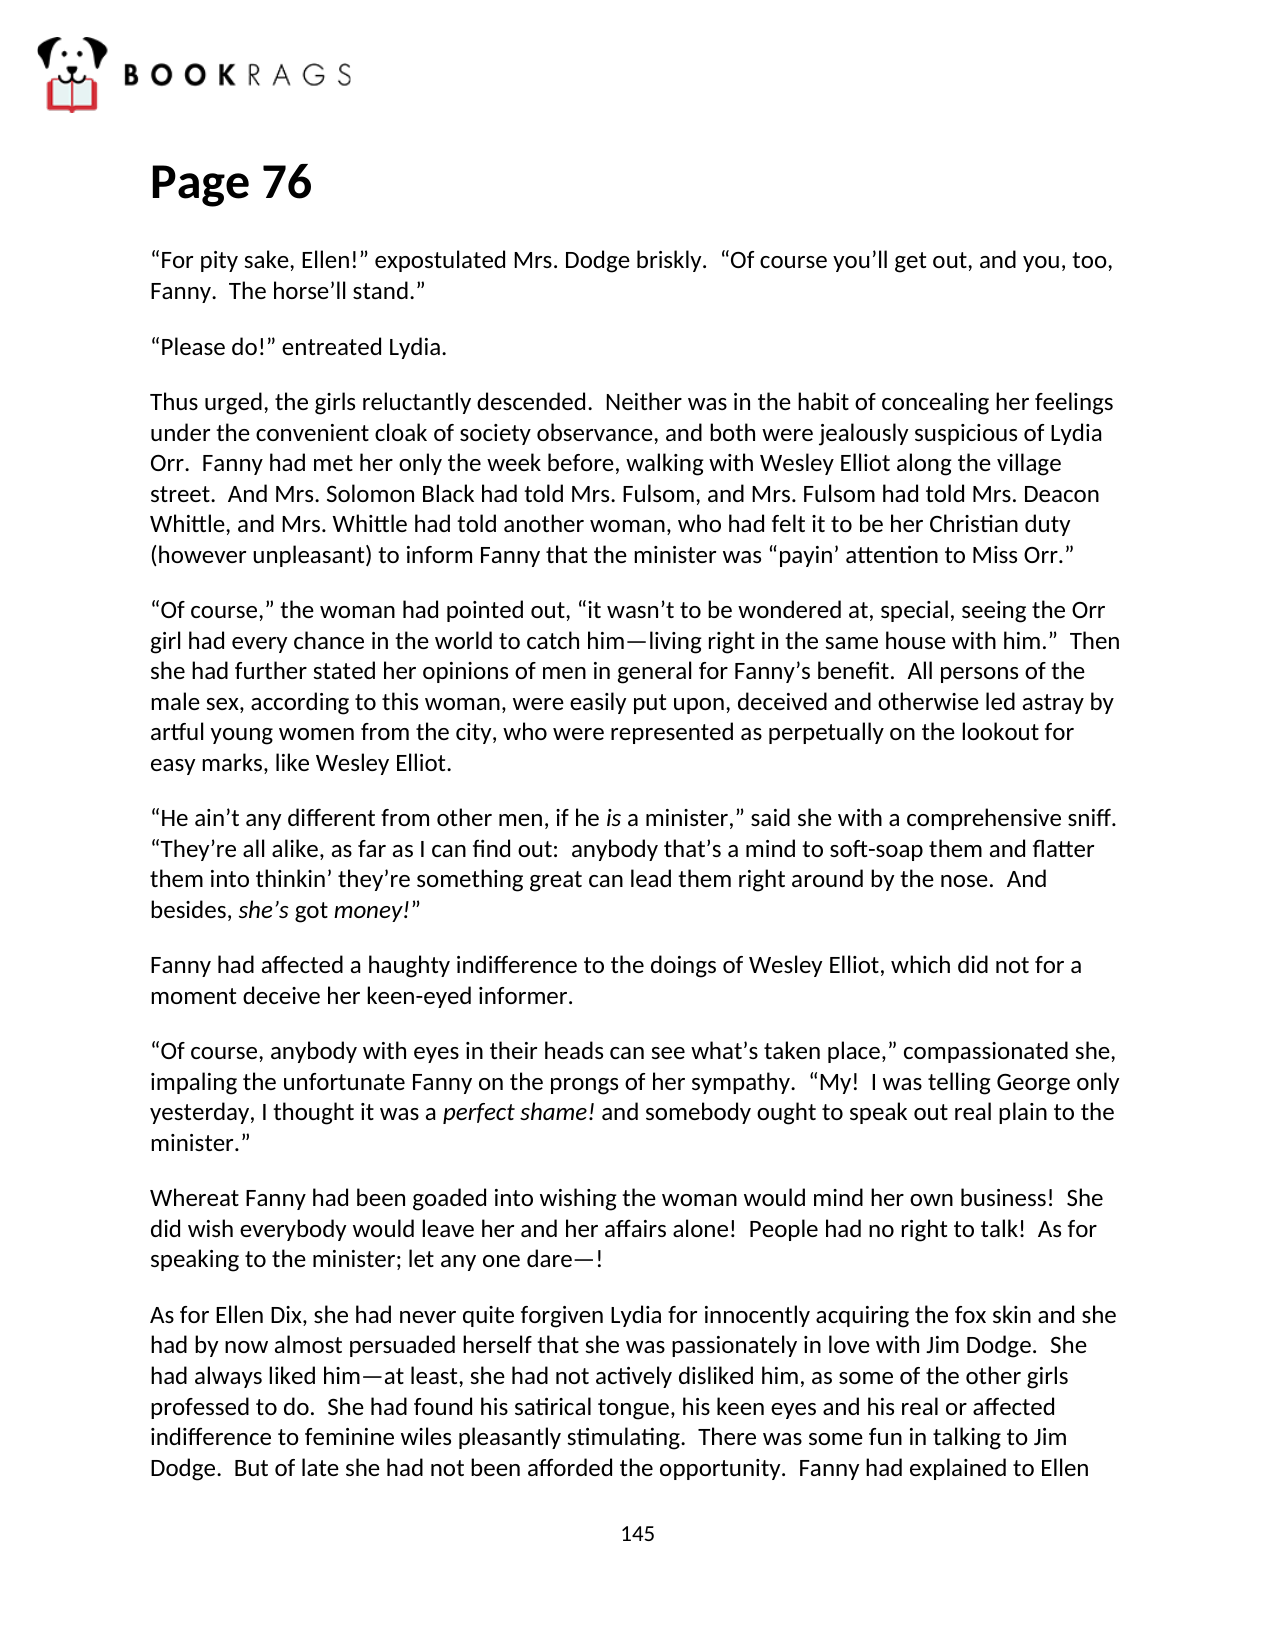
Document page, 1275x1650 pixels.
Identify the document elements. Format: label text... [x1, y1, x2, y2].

text Thus urged, the girls reluctantly descended. Neither was in the habit of concealing her feelings under the convenient cloak of society observance, and both were jealously suspicious of Lydia Orr. Fanny had met her only the week before, walking with Wesley Elliot along the village street. And Mrs. Solomon Black had told Mrs. Fulsom, and Mrs. Fulsom had told Mrs. Deacon Whittle, and Mrs. Whittle had told another woman, who had felt it to be her Christian duty (however unpleasant) to inform Fanny that the minister was “payin’ attention to Miss Orr.” [150, 386, 1125, 569]
text “Of course,” the woman had pointed out, “it wasn’t to be wondered at, special, seeing the Orr girl had every chance in the world to catch him—­living right in the same house with him.” Then she had further stated her opinions of men in general for Fanny’s benefit. All persons of the male sex, according to this woman, were easily put upon, deceived and otherwise led astray by artful young women from the city, who were represented as perpetually on the lookout for easy marks, like Wesley Elliot. [150, 594, 1125, 777]
text Whereat Fanny had been goaded into wishing the woman would mind her own business! She did wish everybody would leave her and her affairs alone! People had no right to talk! As for speaking to the minister; let any one dare—! [150, 1183, 1125, 1274]
text “He ain’t any different from other men, if he is a minister,” said she with a comprehensive sniff. “They’re all alike, as far as I can find out: anybody that’s a mind to soft-soap them and flatter them into thinkin’ they’re something great can lead them right around by the nose. And besides, she’s got money!” [150, 802, 1125, 924]
text “Of course, anybody with eyes in their heads can see what’s taken place,” compassionated she, impaling the unfortunate Fanny on the prongs of her sympathy. “My! I was telling George only yesterday, I thought it was a perfect shame! and somebody ought to speak out real plain to the minister.” [150, 1036, 1125, 1158]
text “For pity sake, Ellen!” expostulated Mrs. Dodge briskly. “Of course you’ll get out, and you, too, Fanny. The horse’ll stand.” [150, 244, 1125, 306]
picture [37, 37, 351, 113]
text Fanny had affected a haughty indifference to the doings of Wesley Elliot, which did not for a moment deceive her keen-eyed informer. [150, 949, 1125, 1011]
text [150, 1299, 1125, 1482]
text Page 76 [150, 150, 1125, 211]
text “Please do!” entreated Lydia. [150, 331, 1125, 361]
